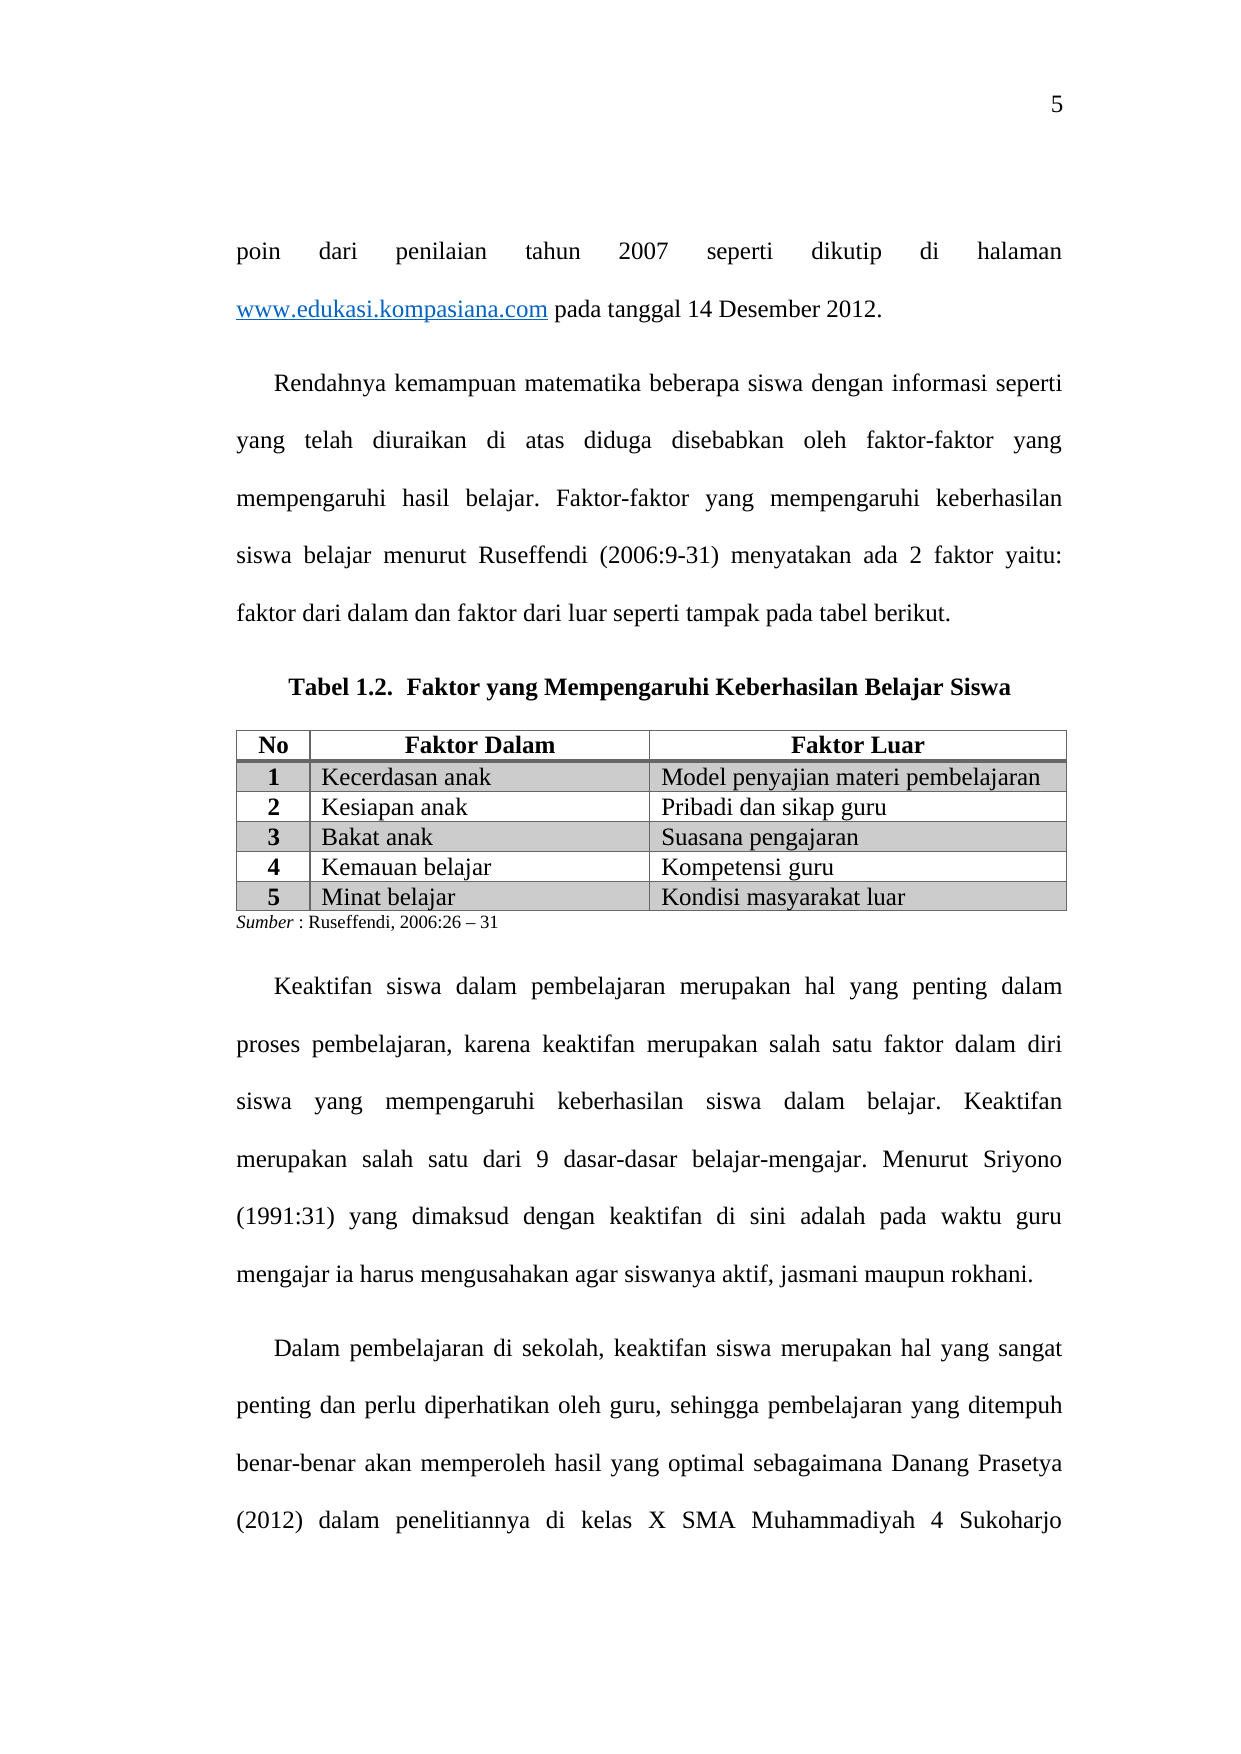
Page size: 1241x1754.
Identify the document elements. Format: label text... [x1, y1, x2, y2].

table_header Faktor Dalam [311, 731, 649, 759]
table_cell Kemauan belajar [311, 852, 649, 881]
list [236, 1333, 1063, 1534]
table_cell 1 [237, 763, 309, 791]
list Sumber : Ruseffendi, 2006:26 – 31 [236, 911, 1063, 933]
list Tabel 1.2. Faktor yang Mempengaruhi Keberhasilan Belajar Siswa [236, 672, 1063, 701]
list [236, 236, 1063, 322]
table_header Faktor Luar [650, 731, 1066, 759]
table_cell Kompetensi guru [650, 852, 1066, 881]
list Rendahnya kemampuan matematika beberapa siswa dengan informasi seperti yang telah diuraikan di atas diduga disebabkan oleh faktor-faktor yang mempengaruhi hasil belajar. Faktor-faktor yang mempengaruhi keberhasilan siswa belajar menurut Ruseffendi (2006:9-31) menyatakan ada 2 faktor yaitu: faktor dari dalam dan faktor dari luar seperti tampak pada tabel berikut. [236, 368, 1063, 627]
table_cell Minat belajar [311, 882, 649, 910]
table_cell Suasana pengajaran [650, 822, 1066, 851]
table_cell Pribadi dan sikap guru [650, 792, 1066, 821]
table_cell 2 [237, 792, 309, 821]
table_cell Bakat anak [311, 822, 649, 851]
table_header No [237, 731, 309, 759]
table_cell Model penyajian materi pembelajaran [650, 763, 1066, 791]
table_cell Kesiapan anak [311, 792, 649, 821]
table_cell 3 [237, 822, 309, 851]
list Keaktifan siswa dalam pembelajaran merupakan hal yang penting dalam proses pembelajaran, karena keaktifan merupakan salah satu faktor dalam diri siswa yang mempengaruhi keberhasilan siswa dalam belajar. Keaktifan merupakan salah satu dari 9 dasar-dasar belajar-mengajar. Menurut Sriyono (1991:31) yang dimaksud dengan keaktifan di sini adalah pada waktu guru mengajar ia harus mengusahakan agar siswanya aktif, jasmani maupun rokhani. [236, 971, 1063, 1287]
table_cell 5 [237, 882, 309, 910]
table_cell Kondisi masyarakat luar [650, 882, 1066, 910]
table_cell 4 [237, 852, 309, 881]
table_cell Kecerdasan anak [311, 763, 649, 791]
